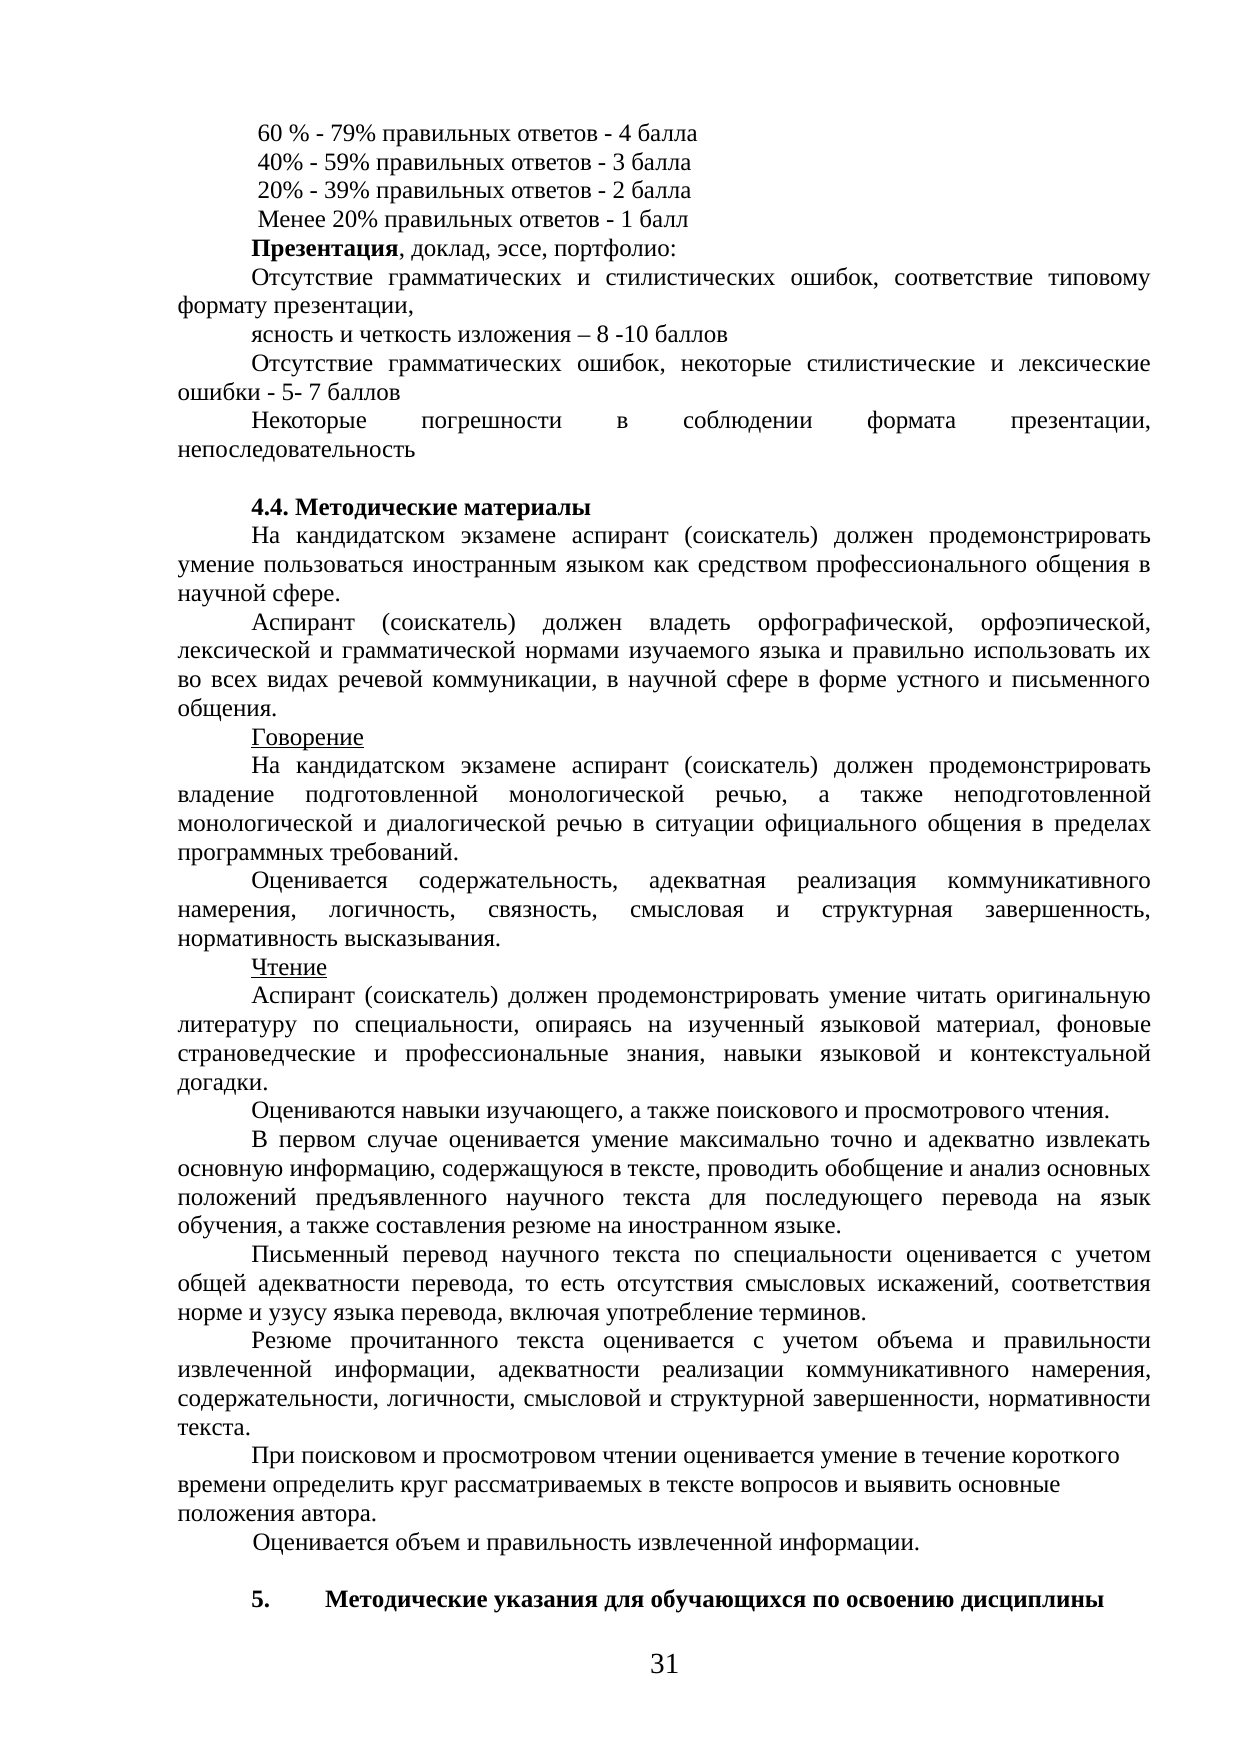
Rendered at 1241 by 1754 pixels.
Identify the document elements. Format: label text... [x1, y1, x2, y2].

text 40% - 59% правильных ответов - 3 балла [177, 147, 1152, 176]
text Аспирант (соискатель) должен владеть орфографической, орфоэпической, лексической и грамматической нормами изучаемого языка и правильно использовать их во всех видах речевой коммуникации, в научной сфере в форме устного и письменного общения. [177, 607, 1152, 722]
text Письменный перевод научного текста по специальности оценивается с учетом общей адекватности перевода, то есть отсутствия смысловых искажений, соответствия норме и узусу языка перевода, включая употребление терминов. [177, 1239, 1152, 1326]
text 4.4. Методические материалы [177, 492, 1152, 521]
text Резюме прочитанного текста оценивается с учетом объема и правильности извлеченной информации, адекватности реализации коммуникативного намерения, содержательности, логичности, смысловой и структурной завершенности, нормативности текста. [177, 1326, 1152, 1441]
text 60 % - 79% правильных ответов - 4 балла [177, 118, 1152, 147]
text Оцениваются навыки изучающего, а также поискового и просмотрового чтения. [177, 1096, 1152, 1124]
text В первом случае оценивается умение максимально точно и адекватно извлекать основную информацию, содержащуюся в тексте, проводить обобщение и анализ основных положений предъявленного научного текста для последующего перевода на язык обучения, а также составления резюме на иностранном языке. [177, 1124, 1152, 1239]
text Отсутствие грамматических и стилистических ошибок, соответствие типовому формату презентации, [177, 262, 1152, 319]
text Аспирант (соискатель) должен продемонстрировать умение читать оригинальную литературу по специальности, опираясь на изученный языковой материал, фоновые страноведческие и профессиональные знания, навыки языковой и контекстуальной догадки. [177, 981, 1152, 1096]
text Оценивается объем и правильность извлеченной информации. [252, 1527, 1152, 1556]
text 20% - 39% правильных ответов - 2 балла [177, 176, 1152, 204]
text Говорение [177, 722, 1152, 751]
text Отсутствие грамматических ошибок, некоторые стилистические и лексические ошибки - 5- 7 баллов [177, 348, 1152, 406]
text Менее 20% правильных ответов - 1 балл [177, 204, 1152, 233]
text Презентация, доклад, эссе, портфолио: [177, 233, 1152, 262]
text Оценивается содержательность, адекватная реализация коммуникативного намерения, логичность, связность, смысловая и структурная завершенность, нормативность высказывания. [177, 866, 1152, 952]
text ясность и четкость изложения – 8 -10 баллов [177, 319, 1152, 348]
text На кандидатском экзамене аспирант (соискатель) должен продемонстрировать владение подготовленной монологической речью, а также неподготовленной монологической и диалогической речью в ситуации официального общения в пределах программных требований. [177, 751, 1152, 866]
text 5. Методические указания для обучающихся по освоению дисциплины [177, 1584, 1152, 1613]
text При поисковом и просмотровом чтении оценивается умение в течение короткого времени определить круг рассматриваемых в тексте вопросов и выявить основные положения автора. [177, 1441, 1152, 1527]
text На кандидатском экзамене аспирант (соискатель) должен продемонстрировать умение пользоваться иностранным языком как средством профессионального общения в научной сфере. [177, 521, 1152, 607]
text Чтение [177, 952, 1152, 981]
text Некоторые погрешности в соблюдении формата презентации, непоследовательность [177, 406, 1152, 463]
